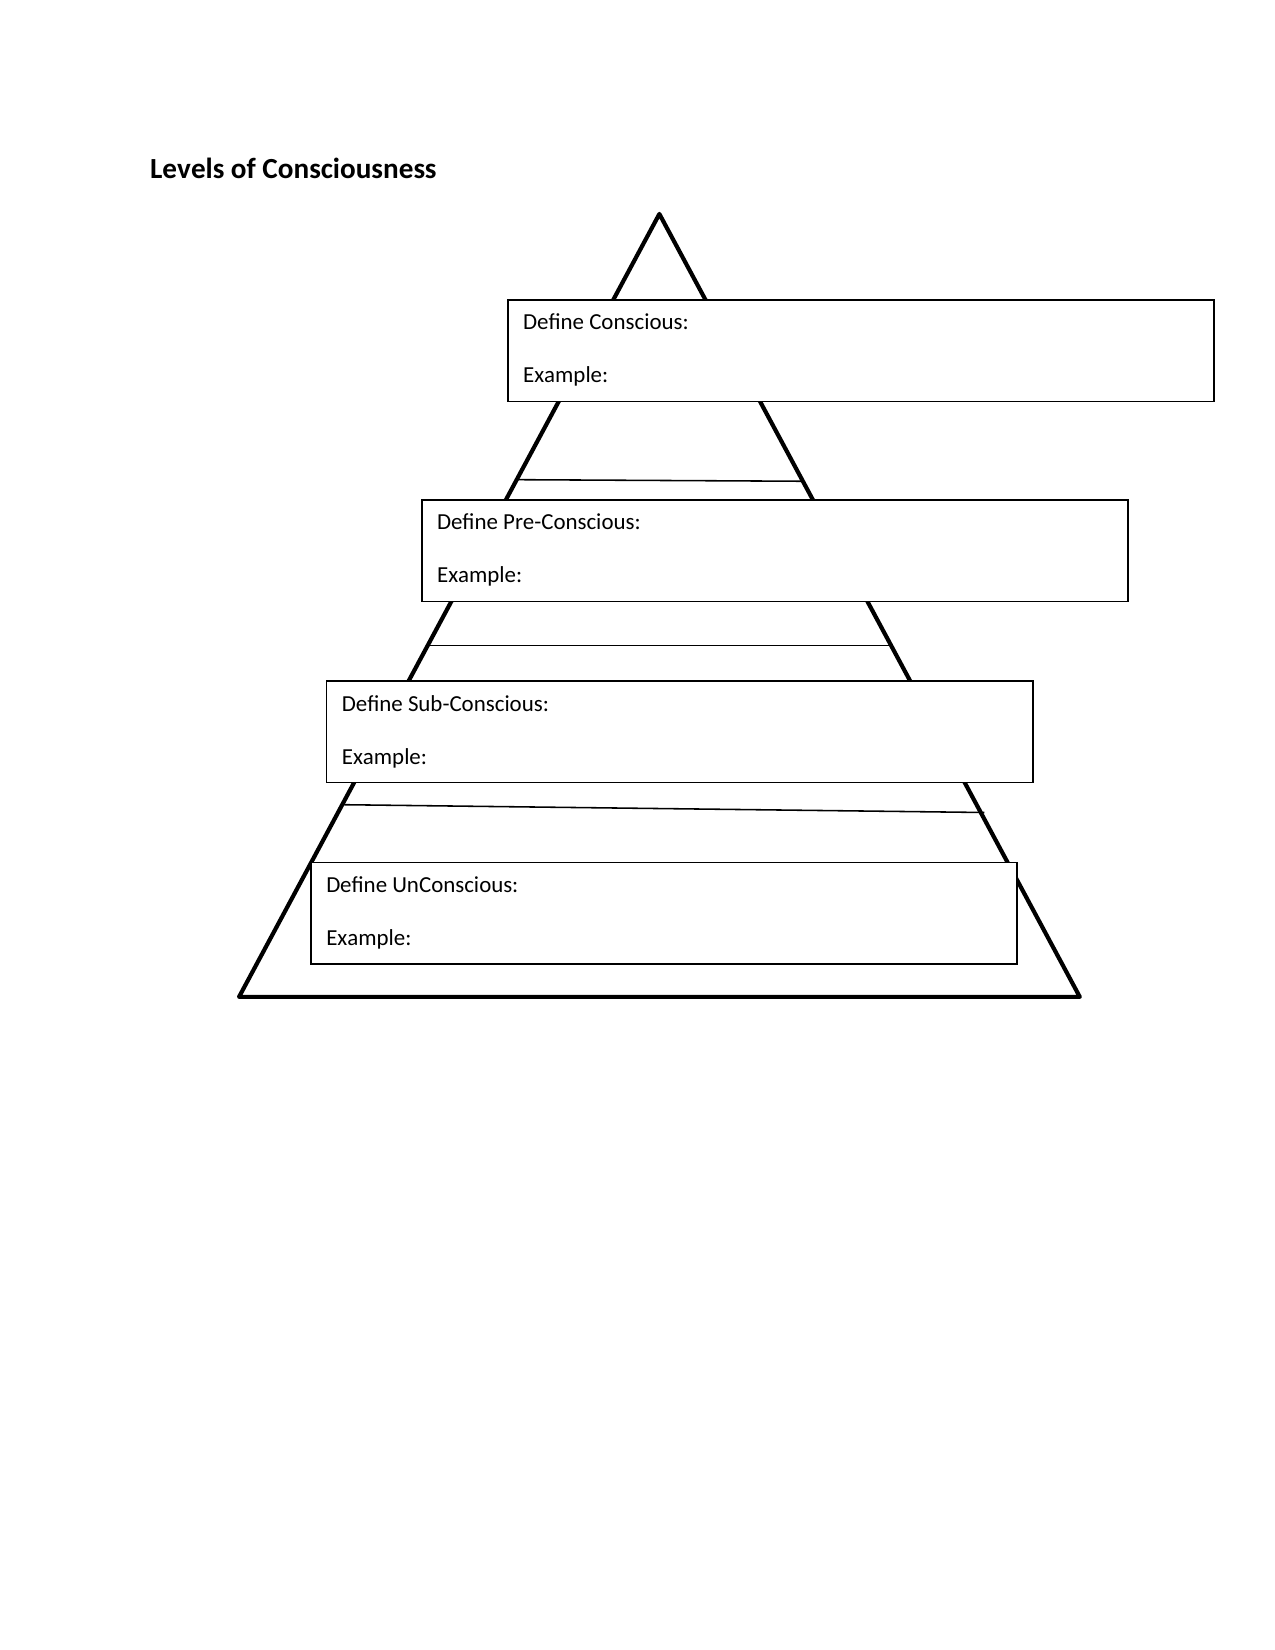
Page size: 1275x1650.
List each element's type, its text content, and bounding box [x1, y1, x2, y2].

text Levels of Consciousness [150, 150, 1125, 186]
